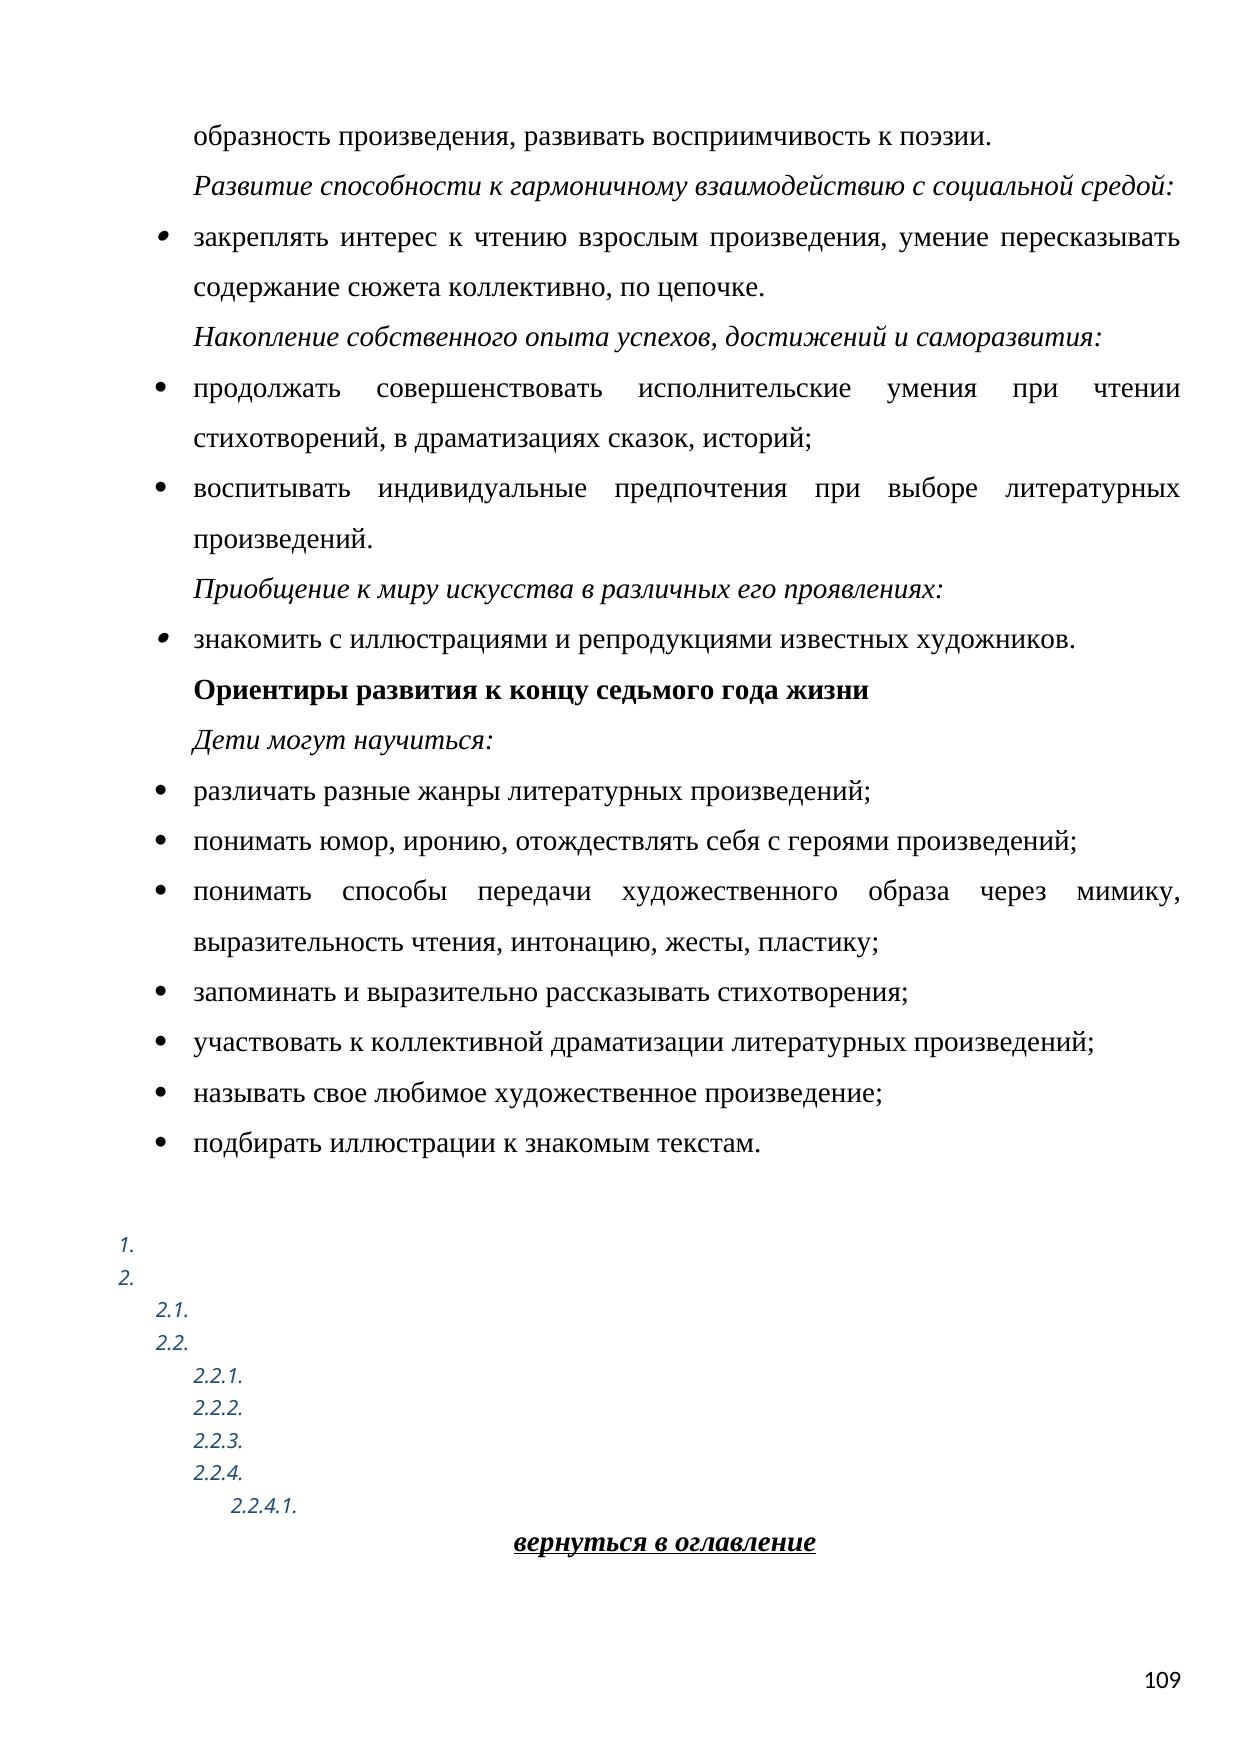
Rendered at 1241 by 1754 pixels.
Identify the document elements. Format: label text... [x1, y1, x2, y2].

text Дети могут научиться: [118, 722, 1181, 756]
list подбирать иллюстрации к знакомым текстам. [156, 1125, 1181, 1159]
list понимать способы передачи художественного образа через мимику, выразительность чтения, интонацию, жесты, пластику; [156, 873, 1181, 957]
list называть свое любимое художественное произведение; [156, 1075, 1181, 1109]
list закреплять интерес к чтению взрослым произведения, умение пересказывать содержание сюжета коллективно, по цепочке. [156, 219, 1181, 303]
text Приобщение к миру искусства в различных его проявлениях: [118, 571, 1181, 605]
text Накопление собственного опыта успехов, достижений и саморазвития: [118, 319, 1181, 353]
text Развитие способности к гармоничному взаимодействию с социальной средой: [118, 168, 1181, 202]
list воспитывать индивидуальные предпочтения при выборе литературных произведений. [156, 471, 1181, 554]
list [156, 118, 1181, 152]
list понимать юмор, иронию, отождествлять себя с героями произведений; [156, 823, 1181, 857]
list продолжать совершенствовать исполнительские умения при чтении стихотворений, в драматизациях сказок, историй; [156, 370, 1181, 454]
subtitle вернуться в оглавление [118, 1524, 1181, 1557]
list запоминать и выразительно рассказывать стихотворения; [156, 974, 1181, 1008]
text Ориентиры развития к концу седьмого года жизни [118, 672, 1181, 706]
list участвовать к коллективной драматизации литературных произведений; [156, 1024, 1181, 1058]
list различать разные жанры литературных произведений; [156, 773, 1181, 806]
list знакомить с иллюстрациями и репродукциями известных художников. [156, 622, 1181, 655]
